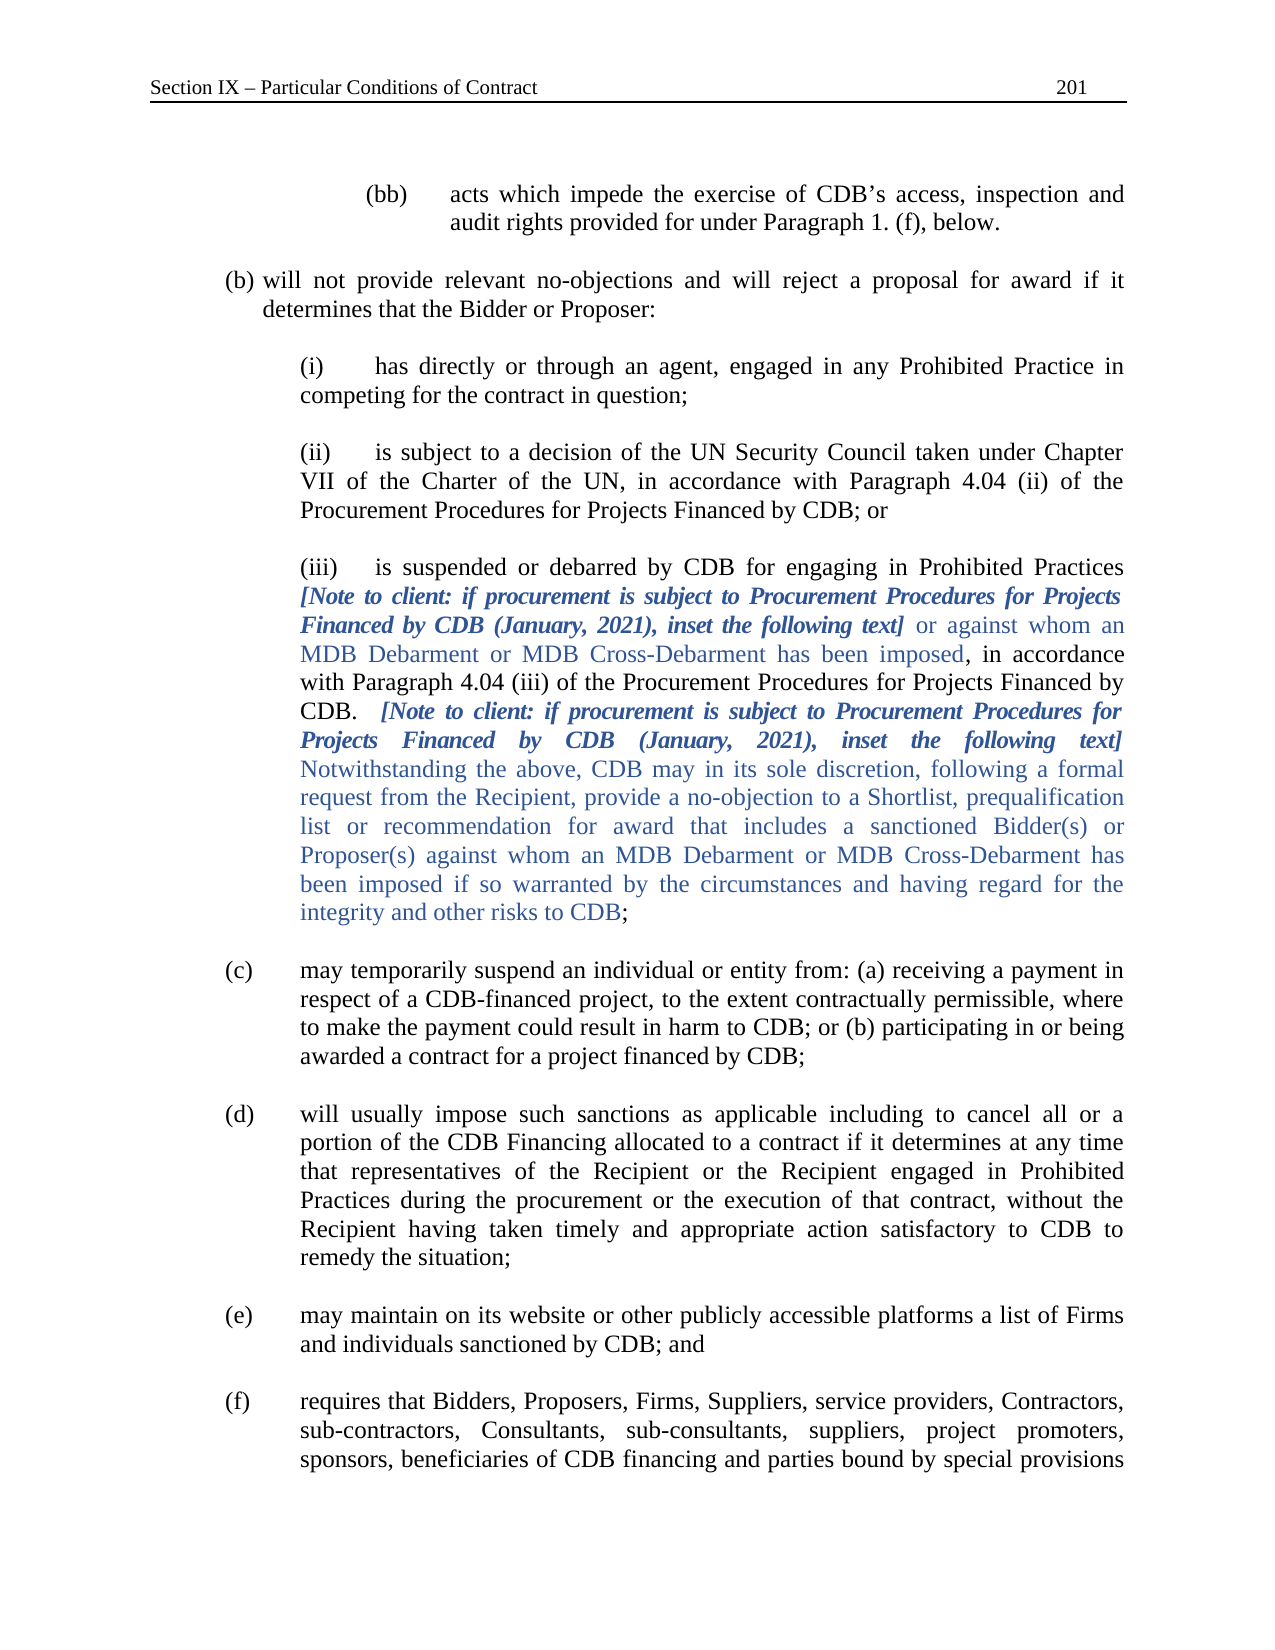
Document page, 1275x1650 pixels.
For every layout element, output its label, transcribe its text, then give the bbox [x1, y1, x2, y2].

text (d) will usually impose such sanctions as applicable including to cancel all or a portion of the CDB Financing allocated to a contract if it determines at any time that representatives of the Recipient or the Recipient engaged in Prohibited Practices during the procurement or the execution of that contract, without the Recipient having taken timely and appropriate action satisfactory to CDB to remedy the situation; [225, 1099, 1125, 1271]
text (bb) acts which impede the exercise of CDB’s access, inspection and audit rights provided for under Paragraph 1. (f), below. [366, 179, 1125, 236]
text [225, 1386, 1125, 1472]
text (c) may temporarily suspend an individual or entity from: (a) receiving a payment in respect of a CDB-financed project, to the extent contractually permissible, where to make the payment could result in harm to CDB; or (b) participating in or being awarded a contract for a project financed by CDB; [225, 955, 1125, 1070]
text (e) may maintain on its website or other publicly accessible platforms a list of Firms and individuals sanctioned by CDB; and [225, 1300, 1125, 1357]
text (iii) is suspended or debarred by CDB for engaging in Prohibited Practices [Note to client: if procurement is subject to Procurement Procedures for Projects Financed by CDB (January, 2021), inset the following text] or against whom an MDB Debarment or MDB Cross-Debarment has been imposed, in accordance with Paragraph 4.04 (iii) of the Procurement Procedures for Projects Financed by CDB. [Note to client: if procurement is subject to Procurement Procedures for Projects Financed by CDB (January, 2021), inset the following text] Notwithstanding the above, CDB may in its sole discretion, following a formal request from the Recipient, provide a no-objection to a Shortlist, prequalification list or recommendation for award that includes a sanctioned Bidder(s) or Proposer(s) against whom an MDB Debarment or MDB Cross-Debarment has been imposed if so warranted by the circumstances and having regard for the integrity and other risks to CDB; [300, 552, 1125, 926]
text (ii) is subject to a decision of the UN Security Council taken under Chapter VII of the Charter of the UN, in accordance with Paragraph 4.04 (ii) of the Procurement Procedures for Projects Financed by CDB; or [300, 437, 1125, 524]
text (i) has directly or through an agent, engaged in any Prohibited Practice in competing for the contract in question; [300, 351, 1125, 409]
list will not provide relevant no-objections and will reject a proposal for award if it determines that the Bidder or Proposer: [225, 265, 1125, 322]
